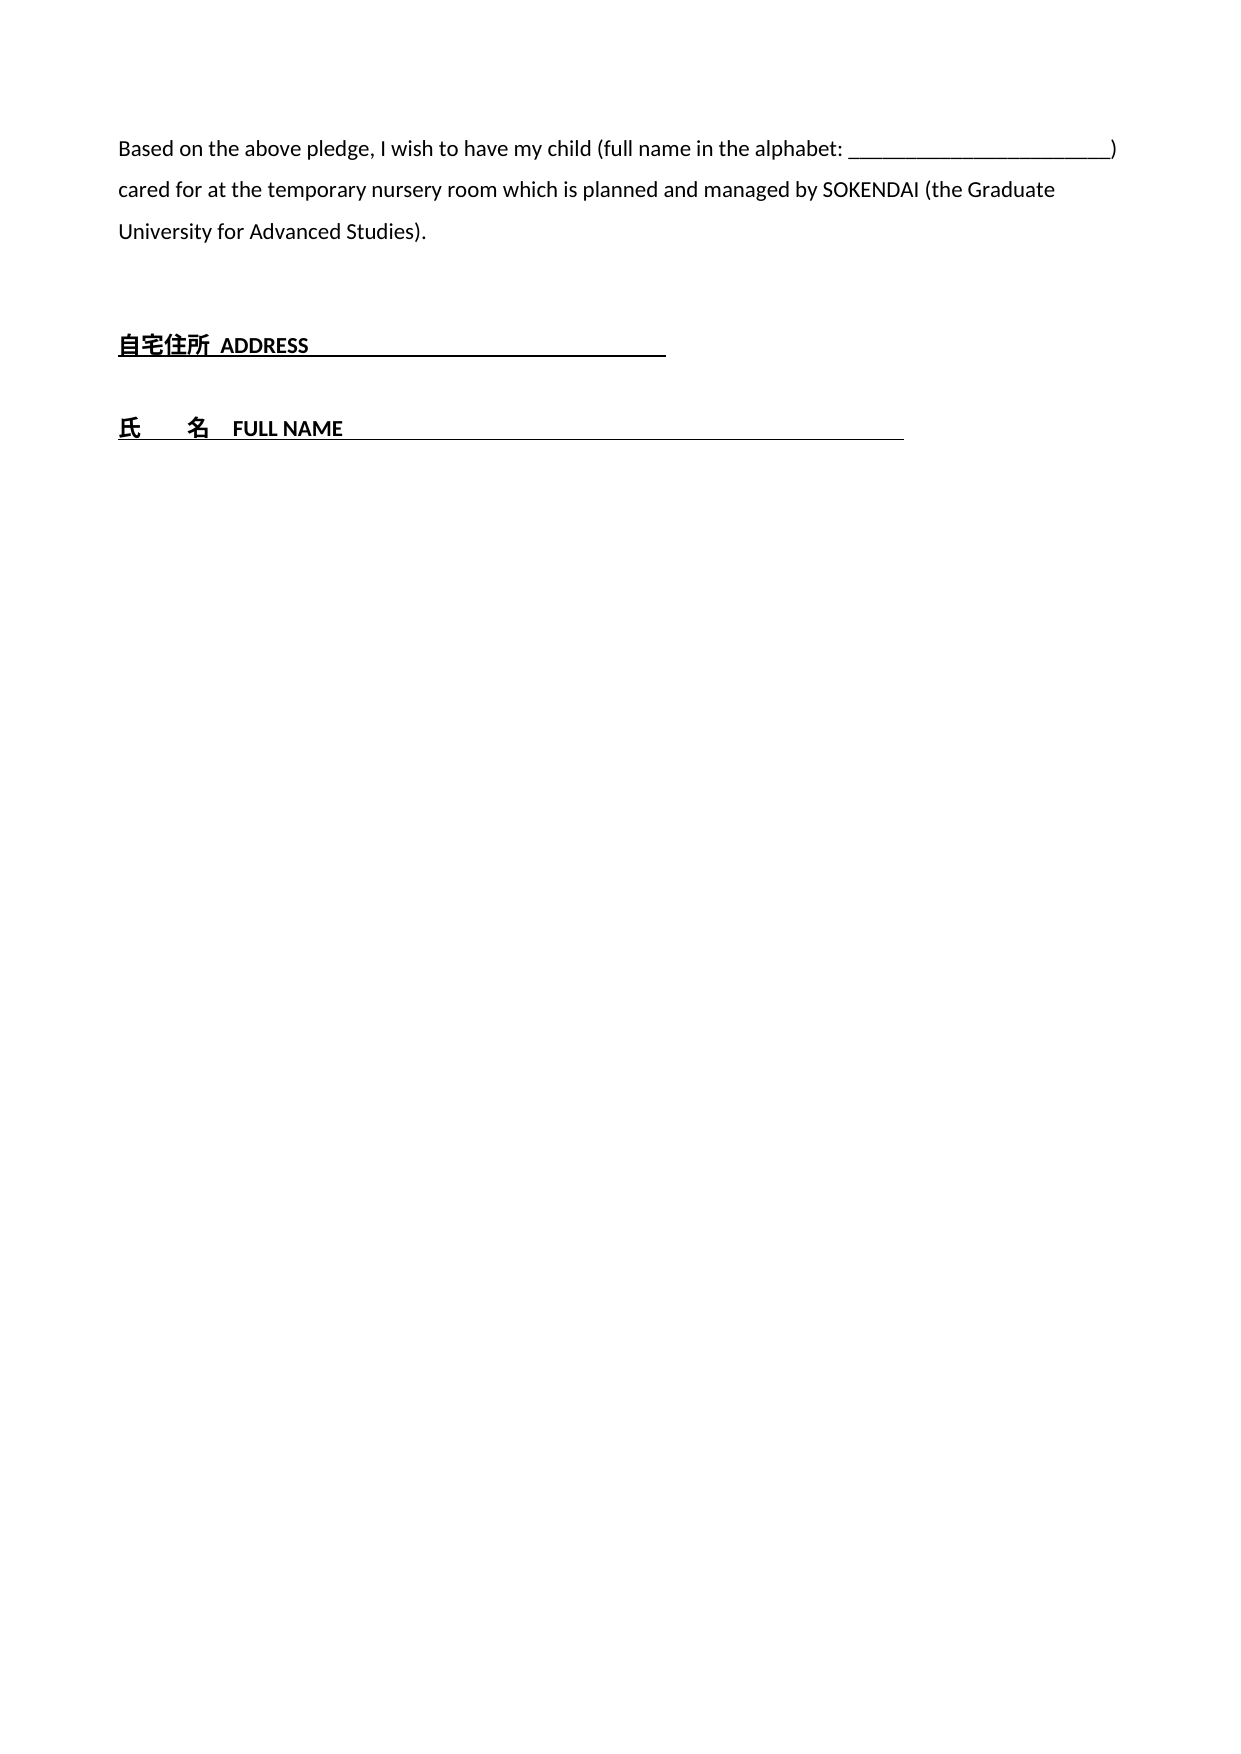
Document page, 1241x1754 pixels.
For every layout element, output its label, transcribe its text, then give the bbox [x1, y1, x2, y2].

text 氏 名 FULL NAME [118, 406, 1122, 448]
text 自宅住所 ADDRESS [118, 323, 1122, 364]
text Based on the above pledge, I wish to have my child (full name in the alphabet: _______________________) cared for at the temporary nursery room which is planned and managed by SOKENDAI (the Graduate University for Advanced Studies). [118, 127, 1122, 252]
